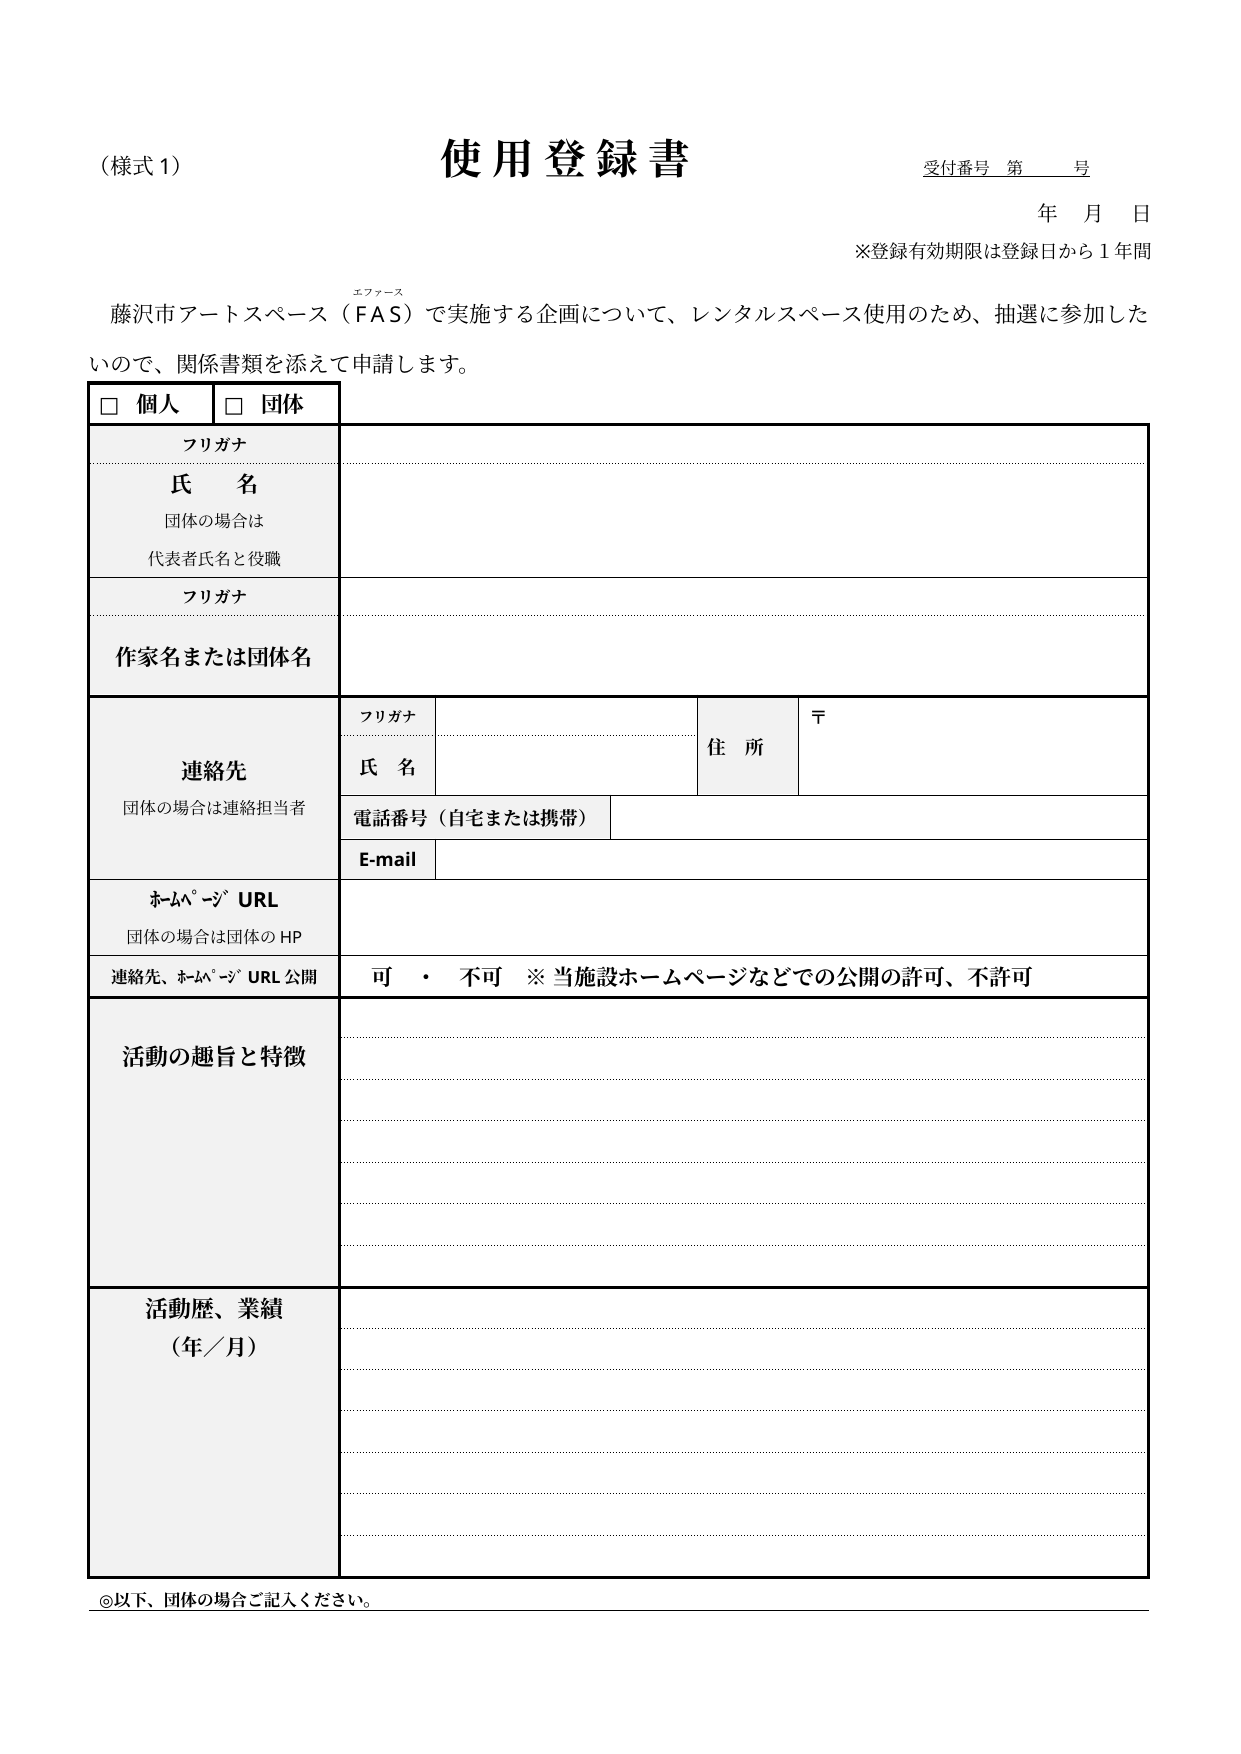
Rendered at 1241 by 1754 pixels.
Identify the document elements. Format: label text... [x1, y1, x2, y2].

table_header 個人 [90, 385, 212, 423]
table_cell 〒 [799, 698, 1147, 794]
table_cell [341, 1369, 1147, 1410]
table_cell [436, 735, 697, 794]
text （様式1） 使 用 登 録 書 受付番号 第 号 [89, 119, 1152, 194]
table_cell [341, 1162, 1147, 1203]
table_cell [341, 578, 1147, 615]
table_cell [341, 1410, 1147, 1452]
table_cell [341, 1245, 1147, 1286]
table_cell [341, 1328, 1147, 1369]
table_cell [341, 1535, 1147, 1576]
table_cell 連絡先 団体の場合は連絡担当者 [90, 698, 338, 879]
table_cell [341, 1452, 1147, 1493]
table_cell 活動の趣旨と特徴 [90, 999, 338, 1286]
table_cell [341, 1493, 1147, 1535]
text ※登録有効期限は登録日から１年間 [89, 231, 1152, 269]
table_cell 可 ・ 不可 ※ 当施設ホームページなどでの公開の許可、不許可 [341, 956, 1147, 996]
table_cell 連絡先、ﾎｰﾑﾍﾟｰｼﾞURL公開 [90, 956, 338, 996]
table_header 団体 [215, 385, 338, 423]
text 年 月 日 [89, 194, 1152, 231]
table_cell 活動歴、業績 （年／月） [90, 1289, 338, 1576]
text 藤沢市アートスペース（）で実施する企画について、レンタルスペース使用のため、抽選に参加したいので、関係書類を添えて申請します。 [89, 269, 1152, 381]
table_cell 電話番号（自宅または携帯） [341, 796, 610, 838]
table_cell 氏 名 [341, 735, 435, 794]
table_cell [436, 698, 697, 735]
table_cell [341, 1120, 1147, 1162]
table_cell [341, 1203, 1147, 1244]
table_cell [341, 1289, 1147, 1327]
table_cell フリガナ [90, 578, 338, 615]
table_cell [341, 999, 1147, 1037]
table_cell ﾎｰﾑﾍﾟｰｼﾞURL 団体の場合は団体のHP [90, 880, 338, 955]
table_cell [611, 796, 1147, 838]
table_cell 氏 名 団体の場合は 代表者氏名と役職 [90, 463, 338, 577]
table_cell 住 所 [698, 698, 798, 794]
table_cell フリガナ [90, 426, 338, 463]
table_cell ◎以下、団体の場合ご記入ください。 [89, 1579, 1148, 1610]
table_cell [341, 880, 1147, 955]
table_cell 作家名または団体名 [90, 615, 338, 694]
table_cell [341, 1037, 1147, 1079]
table_cell [341, 1079, 1147, 1120]
table_cell E-mail [341, 840, 435, 879]
table_cell [341, 426, 1147, 463]
table_cell [436, 840, 1147, 879]
table_cell [341, 615, 1147, 694]
table_cell フリガナ [341, 698, 435, 735]
table_cell [341, 463, 1147, 577]
